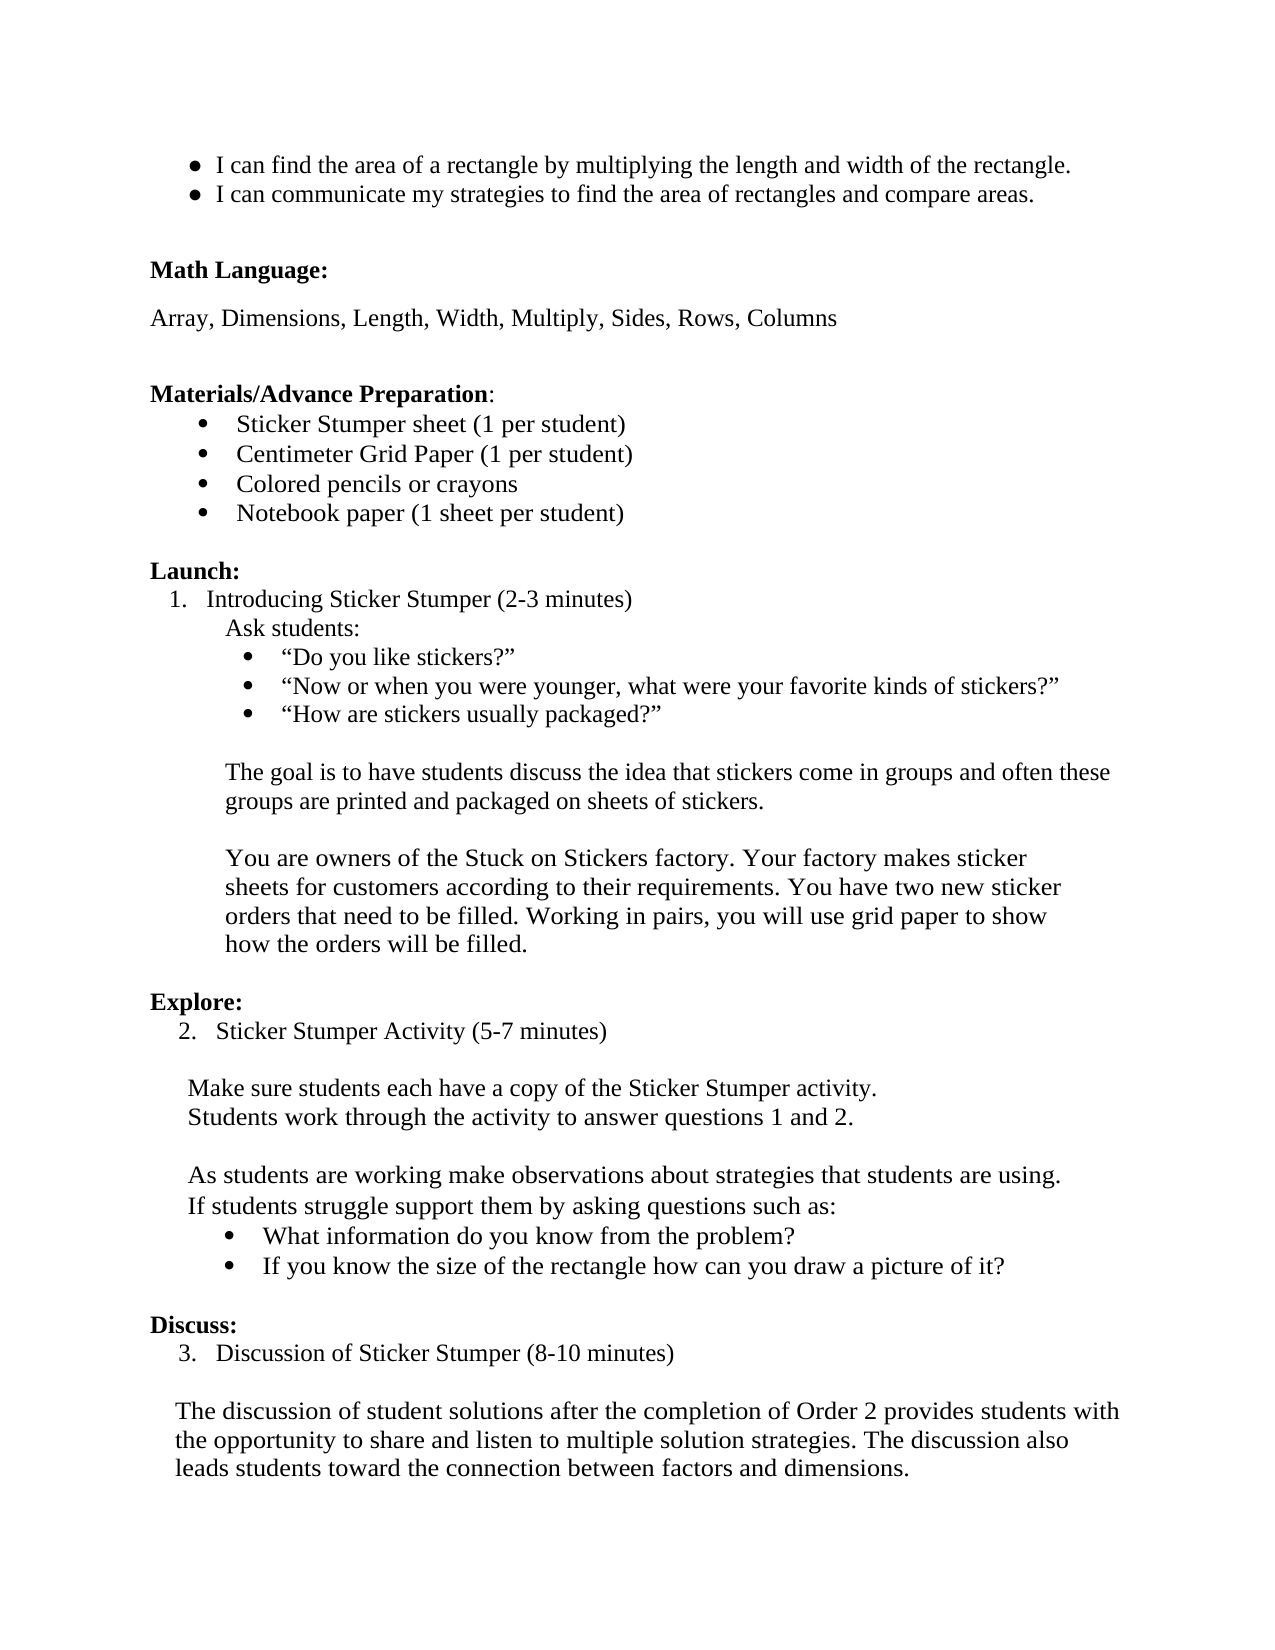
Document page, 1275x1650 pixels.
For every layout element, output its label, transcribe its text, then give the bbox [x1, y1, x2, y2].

list I can communicate my strategies to find the area of rectangles and compare areas. [187, 179, 1111, 208]
list If you know the size of the rectangle how can you draw a picture of it? [225, 1251, 1125, 1280]
list Sticker Stumper sheet (1 per student) [198, 409, 1113, 437]
text The discussion of student solutions after the completion of Order 2 provides students with the opportunity to share and listen to multiple solution strategies. The discussion also leads students toward the connection between factors and dimensions. [175, 1396, 1125, 1482]
text Materials/Advance Preparation: [150, 379, 1125, 408]
list Discussion of Sticker Stumper (8-10 minutes) [178, 1338, 1125, 1367]
list Colored pencils or crayons [198, 469, 1113, 497]
text Ask students: [150, 613, 1125, 642]
list Centimeter Grid Paper (1 per student) [198, 439, 1113, 467]
list “Do you like stickers?” [244, 642, 1125, 671]
list Notebook paper (1 sheet per student) [198, 498, 1125, 527]
list “How are stickers usually packaged?” [244, 699, 1125, 728]
list “Now or when you were younger, what were your favorite kinds of stickers?” [244, 671, 1125, 699]
list Introducing Sticker Stumper (2-3 minutes) [169, 584, 1125, 613]
text Make sure students each have a copy of the Sticker Stumper activity. [187, 1073, 1125, 1101]
text Launch: [150, 556, 1125, 584]
list What information do you know from the problem? [225, 1221, 1125, 1249]
text You are owners of the Stuck on Stickers factory. Your factory makes sticker sheets for customers according to their requirements. You have two new sticker orders that need to be filled. Working in pairs, you will use grid paper to show how the orders will be filled. [225, 843, 1076, 958]
text Students work through the activity to answer questions 1 and 2. [187, 1102, 1125, 1131]
text Array, Dimensions, Length, Width, Multiply, Sides, Rows, Columns [150, 303, 1125, 332]
text Discuss: [150, 1310, 1125, 1338]
text Explore: [150, 987, 1125, 1016]
text The goal is to have students discuss the idea that stickers come in groups and often these groups are printed and packaged on sheets of stickers. [225, 757, 1125, 814]
text If students struggle support them by asking questions such as: [187, 1191, 1125, 1219]
text Math Language: [150, 255, 1125, 284]
list Sticker Stumper Activity (5-7 minutes) [178, 1016, 1125, 1044]
text As students are working make observations about strategies that students are using. [187, 1161, 1125, 1189]
list I can find the area of a rectangle by multiplying the length and width of the rectangle. [187, 150, 1111, 179]
